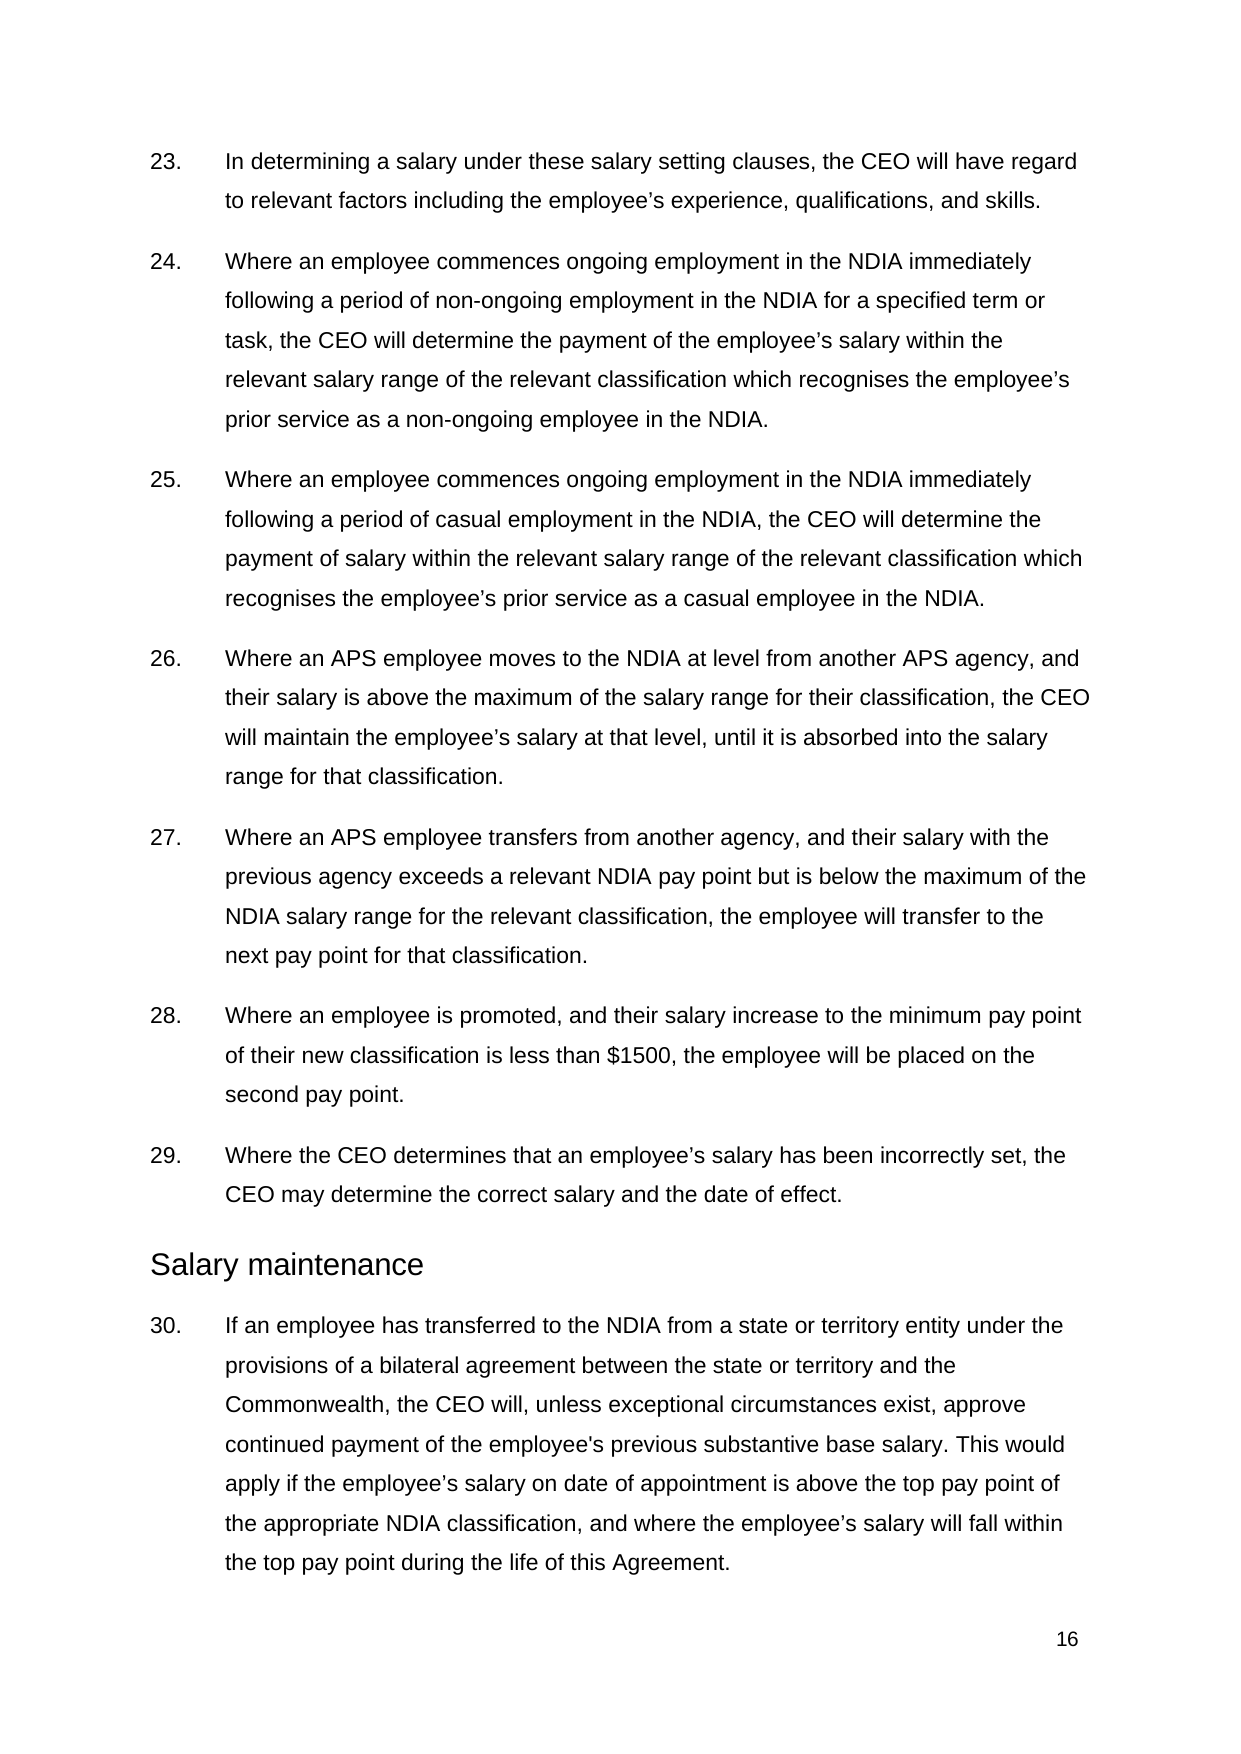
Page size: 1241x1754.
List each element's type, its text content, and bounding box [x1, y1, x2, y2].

list Where an employee is promoted, and their salary increase to the minimum pay point of their new classification is less than $1500, the employee will be placed on the second pay point. [150, 1002, 1081, 1108]
list Where an employee commences ongoing employment in the NDIA immediately following a period of non-ongoing employment in the NDIA for a specified term or task, the CEO will determine the payment of the employee’s salary within the relevant salary range of the relevant classification which recognises the employee’s prior service as a non-ongoing employee in the NDIA. [150, 248, 1070, 432]
list Where an APS employee moves to the NDIA at level from another APS agency, and their salary is above the maximum of the salary range for their classification, the CEO will maintain the employee’s salary at that level, until it is absorbed into the salary range for that classification. [150, 645, 1090, 790]
list Where the CEO determines that an employee’s salary has been incorrectly set, the CEO may determine the correct salary and the date of effect. [150, 1142, 1066, 1208]
list If an employee has transferred to the NDIA from a state or territory entity under the provisions of a bilateral agreement between the state or territory and the Commonwealth, the CEO will, unless exceptional circumstances exist, approve continued payment of the employee's previous substantive base salary. This would apply if the employee’s salary on date of appointment is above the top pay point of the appropriate NDIA classification, and where the employee’s salary will fall within the top pay point during the life of this Agreement. [150, 1312, 1066, 1575]
list Where an APS employee transfers from another agency, and their salary with the previous agency exceeds a relevant NDIA pay point but is below the maximum of the NDIA salary range for the relevant classification, the employee will transfer to the next pay point for that classification. [150, 824, 1087, 968]
list Where an employee commences ongoing employment in the NDIA immediately following a period of casual employment in the NDIA, the CEO will determine the payment of salary within the relevant salary range of the relevant classification which recognises the employee’s prior service as a casual employee in the NDIA. [150, 466, 1082, 611]
subtitle Salary maintenance [150, 1246, 1196, 1282]
list In determining a salary under these salary setting clauses, the CEO will have regard to relevant factors including the employee’s experience, qualifications, and skills. [150, 148, 1078, 214]
